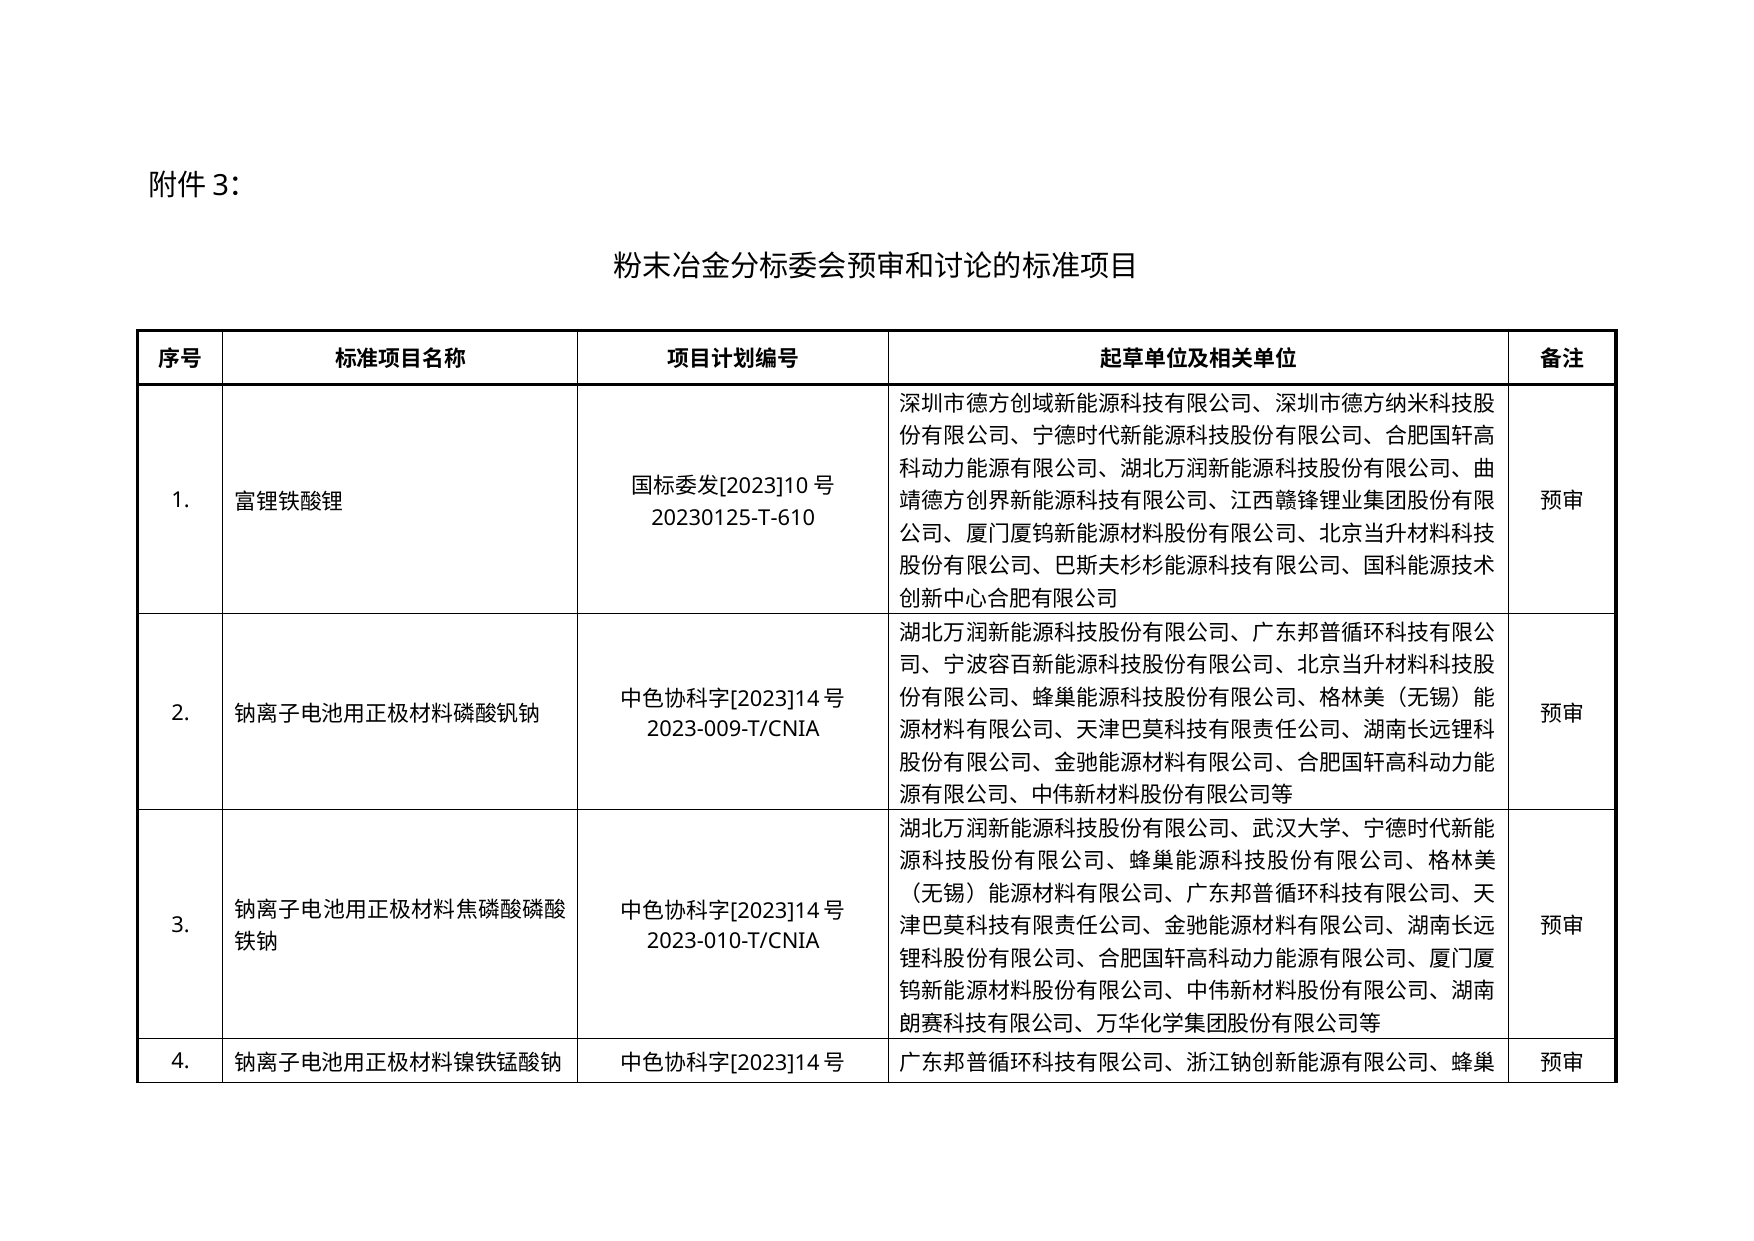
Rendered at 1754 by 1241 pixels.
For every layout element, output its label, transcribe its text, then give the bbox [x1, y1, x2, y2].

table_cell 中色协科字[2023]14号 2023-010-T/CNIA [578, 810, 888, 1038]
table_header 标准项目名称 [223, 332, 577, 382]
table_cell 中色协科字[2023]14号 2023-009-T/CNIA [578, 614, 888, 809]
table_header 起草单位及相关单位 [889, 332, 1508, 382]
table_header 序号 [139, 332, 222, 382]
table_cell 预审 [1509, 1039, 1614, 1082]
table_cell 国标委发[2023]10号 20230125-T-610 [578, 386, 888, 613]
table_cell 深圳市德方创域新能源科技有限公司、深圳市德方纳米科技股份有限公司、宁德时代新能源科技股份有限公司、合肥国轩高科动力能源有限公司、湖北万润新能源科技股份有限公司、曲靖德方创界新能源科技有限公司、江西赣锋锂业集团股份有限公司、厦门厦钨新能源材料股份有限公司、北京当升材料科技股份有限公司、巴斯夫杉杉能源科技有限公司、国科能源技术创新中心合肥有限公司 [889, 386, 1508, 613]
table_cell 2. [139, 614, 222, 809]
table_header 项目计划编号 [578, 332, 888, 382]
table_cell 预审 [1509, 810, 1614, 1038]
table_cell 富锂铁酸锂 [223, 386, 577, 613]
table_cell 钠离子电池用正极材料磷酸钒钠 [223, 614, 577, 809]
text 粉末冶金分标委会预审和讨论的标准项目 [133, 232, 1604, 297]
table_cell 4. [139, 1039, 222, 1082]
table_cell 湖北万润新能源科技股份有限公司、武汉大学、宁德时代新能源科技股份有限公司、蜂巢能源科技股份有限公司、格林美（无锡）能源材料有限公司、广东邦普循环科技有限公司、天津巴莫科技有限责任公司、金驰能源材料有限公司、湖南长远锂科股份有限公司、合肥国轩高科动力能源有限公司、厦门厦钨新能源材料股份有限公司、中伟新材料股份有限公司、湖南朗赛科技有限公司、万华化学集团股份有限公司等 [889, 810, 1508, 1038]
table_cell 钠离子电池用正极材料焦磷酸磷酸铁钠 [223, 810, 577, 1038]
table_cell 预审 [1509, 614, 1614, 809]
text 附件3： [133, 150, 1604, 215]
table_header 备注 [1509, 332, 1614, 382]
table_cell 钠离子电池用正极材料镍铁锰酸钠 [223, 1039, 577, 1082]
table_cell 3. [139, 810, 222, 1038]
table_cell 1. [139, 386, 222, 613]
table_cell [889, 1039, 1508, 1082]
table_cell 中色协科字[2023]14号 2023-011-T/CNIA [578, 1039, 888, 1082]
table_cell 湖北万润新能源科技股份有限公司、广东邦普循环科技有限公司、宁波容百新能源科技股份有限公司、北京当升材料科技股份有限公司、蜂巢能源科技股份有限公司、格林美（无锡）能源材料有限公司、天津巴莫科技有限责任公司、湖南长远锂科股份有限公司、金驰能源材料有限公司、合肥国轩高科动力能源有限公司、中伟新材料股份有限公司等 [889, 614, 1508, 809]
table_cell 预审 [1509, 386, 1614, 613]
